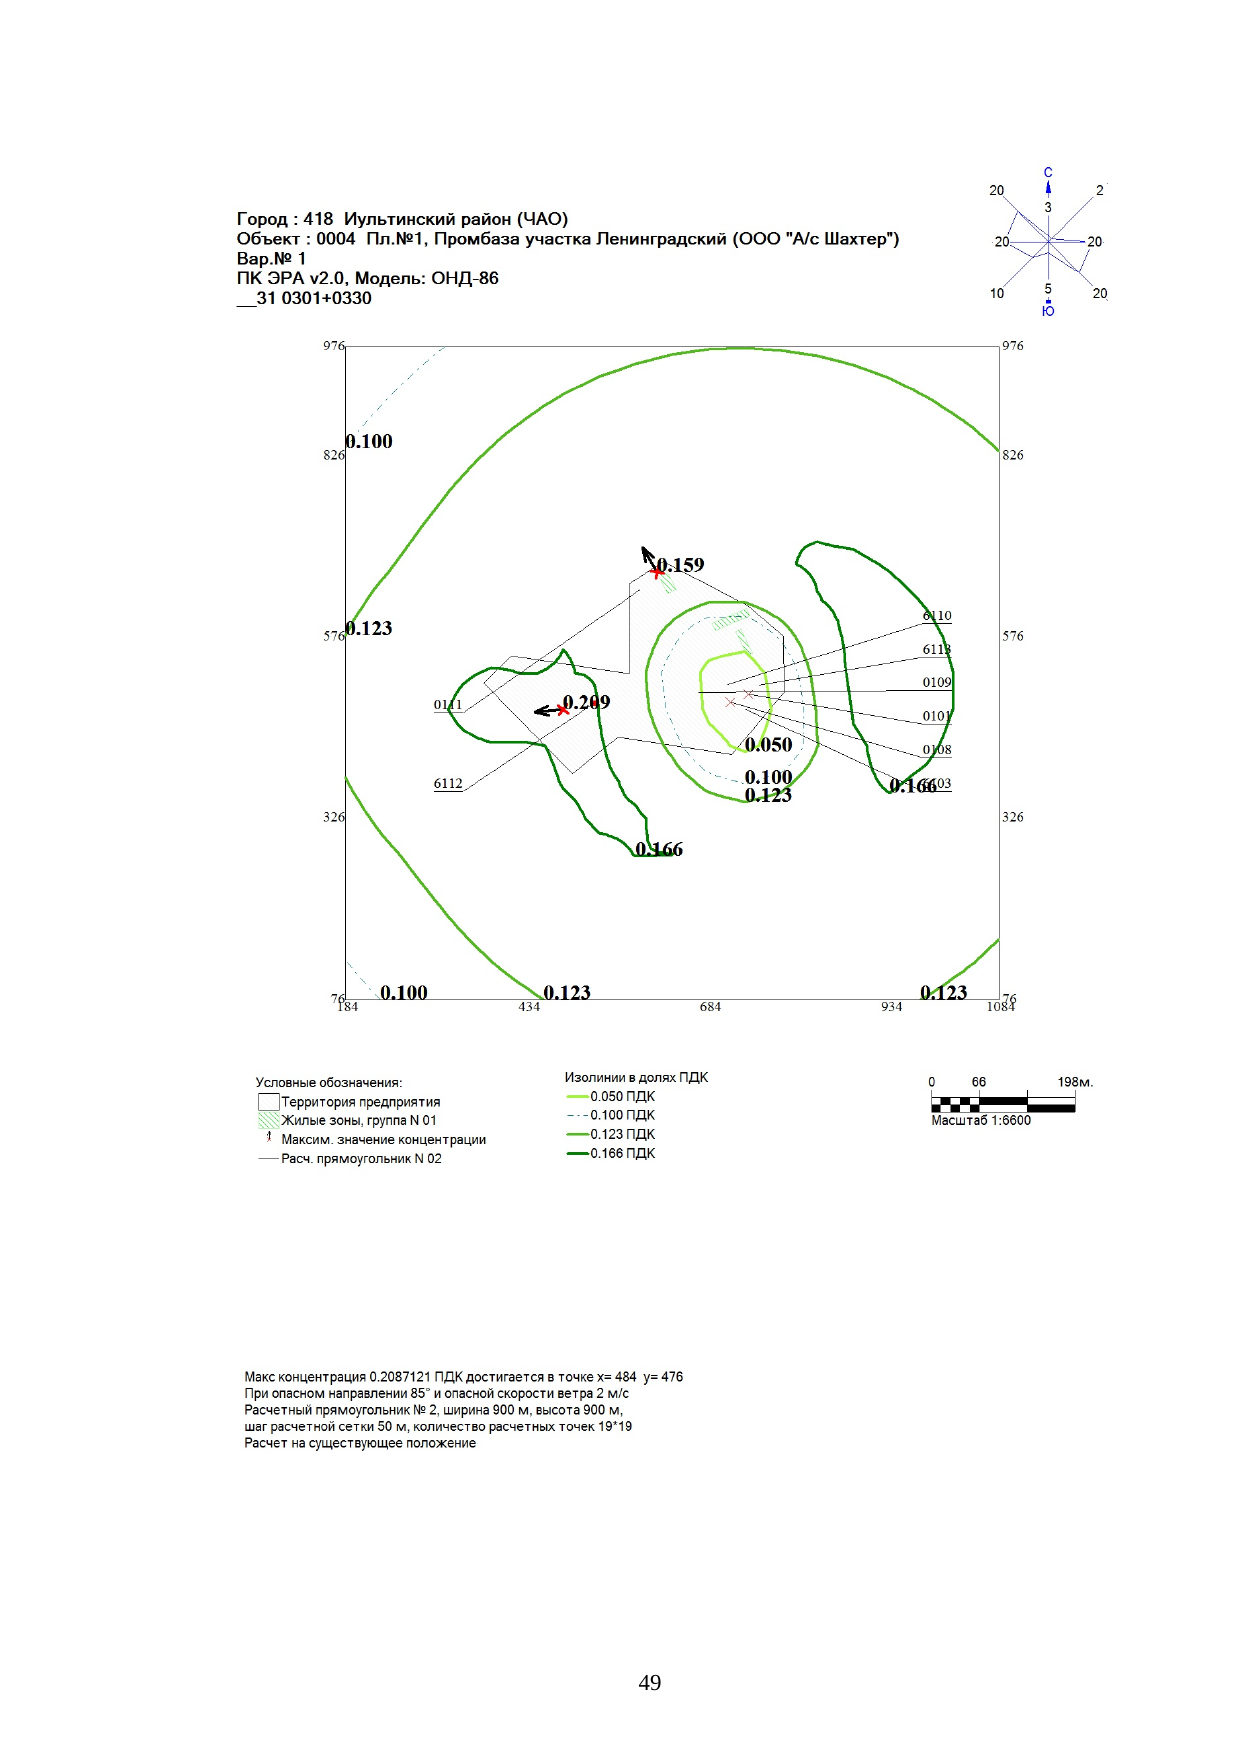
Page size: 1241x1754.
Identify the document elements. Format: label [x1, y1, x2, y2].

picture [147, 118, 1152, 1541]
